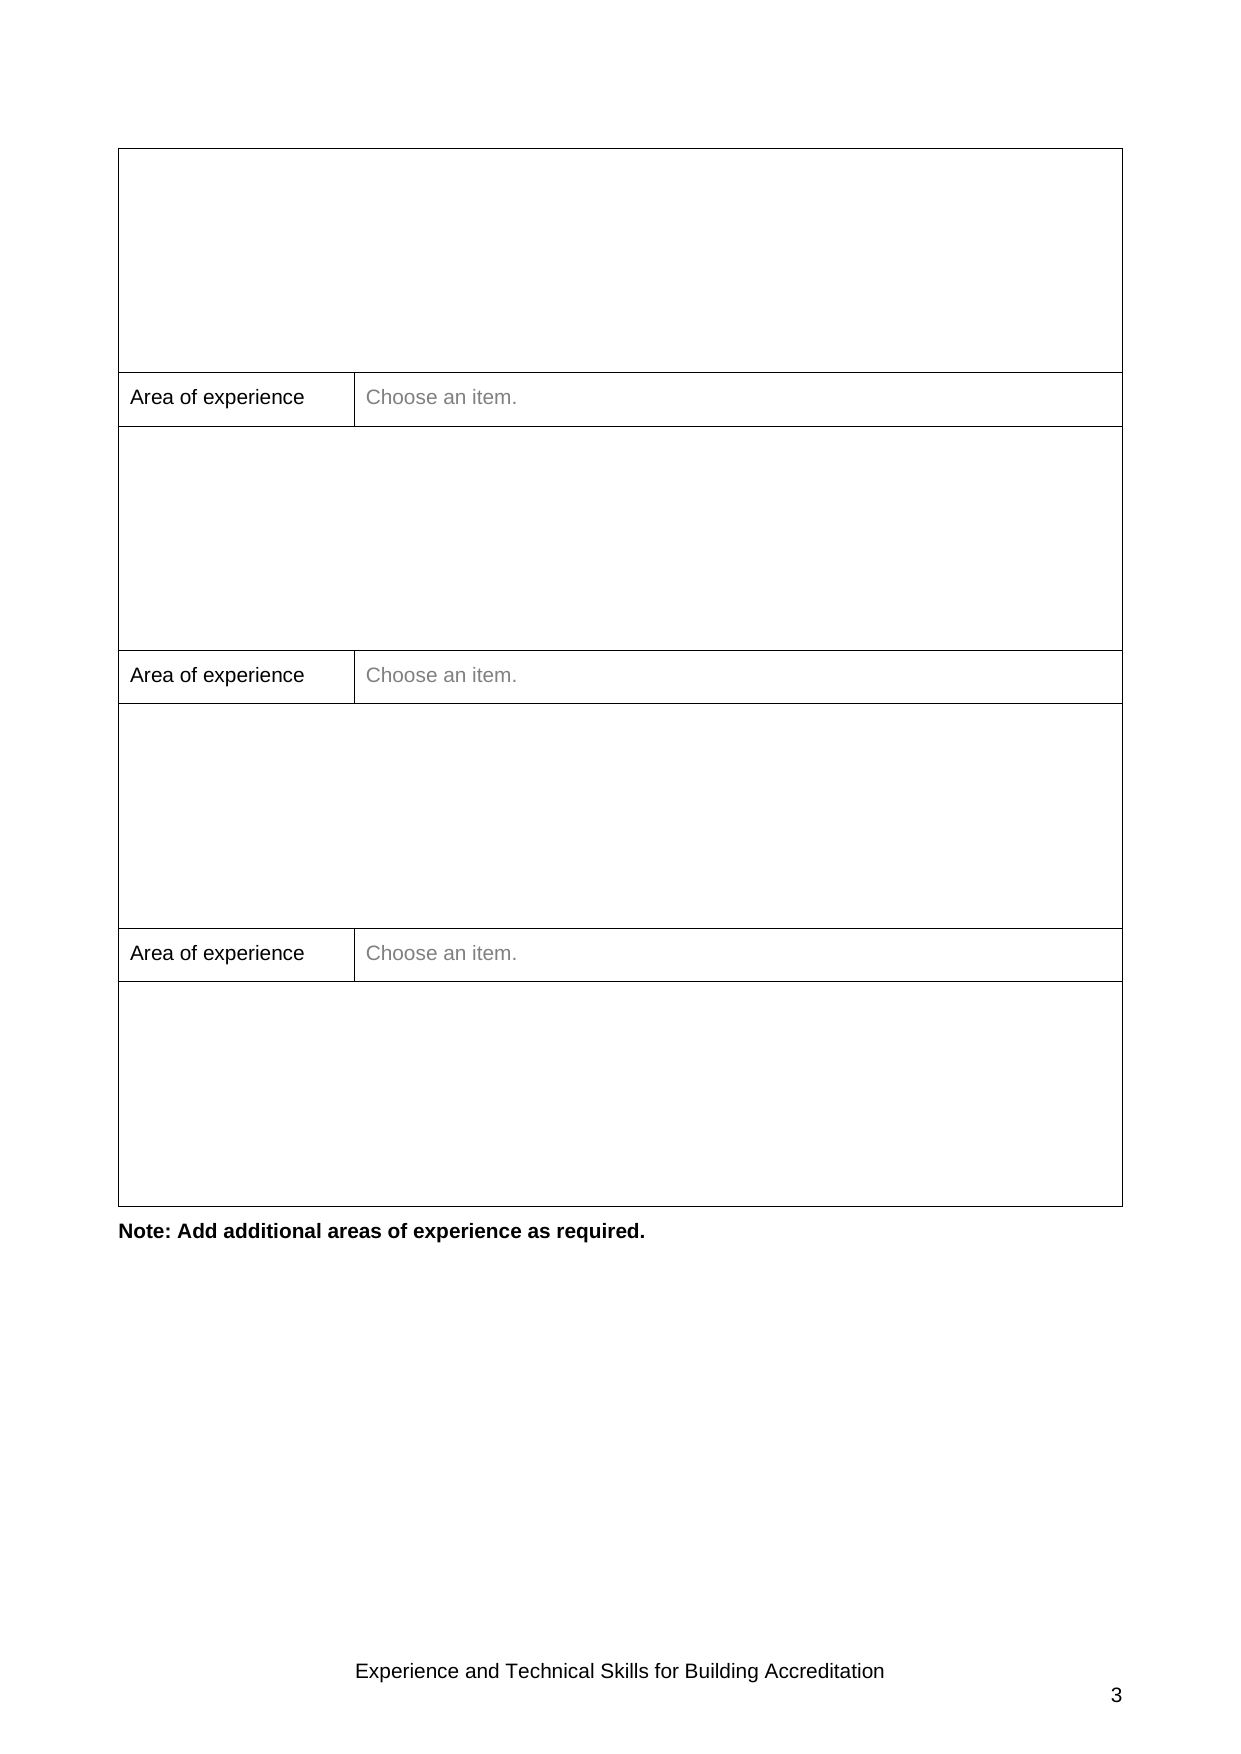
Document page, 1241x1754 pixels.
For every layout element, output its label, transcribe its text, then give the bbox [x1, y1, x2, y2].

table_cell Area of experience [119, 929, 354, 981]
table_cell Area of experience [119, 651, 354, 703]
table_cell [119, 982, 1122, 1206]
table_cell [119, 427, 1122, 650]
table_cell [355, 929, 1122, 981]
text Note: Add additional areas of experience as required. [118, 1219, 1122, 1243]
table_cell [119, 149, 1122, 372]
table_cell [119, 704, 1122, 928]
table_cell [355, 373, 1122, 426]
table_cell [355, 651, 1122, 703]
table_cell Area of experience [119, 373, 354, 426]
